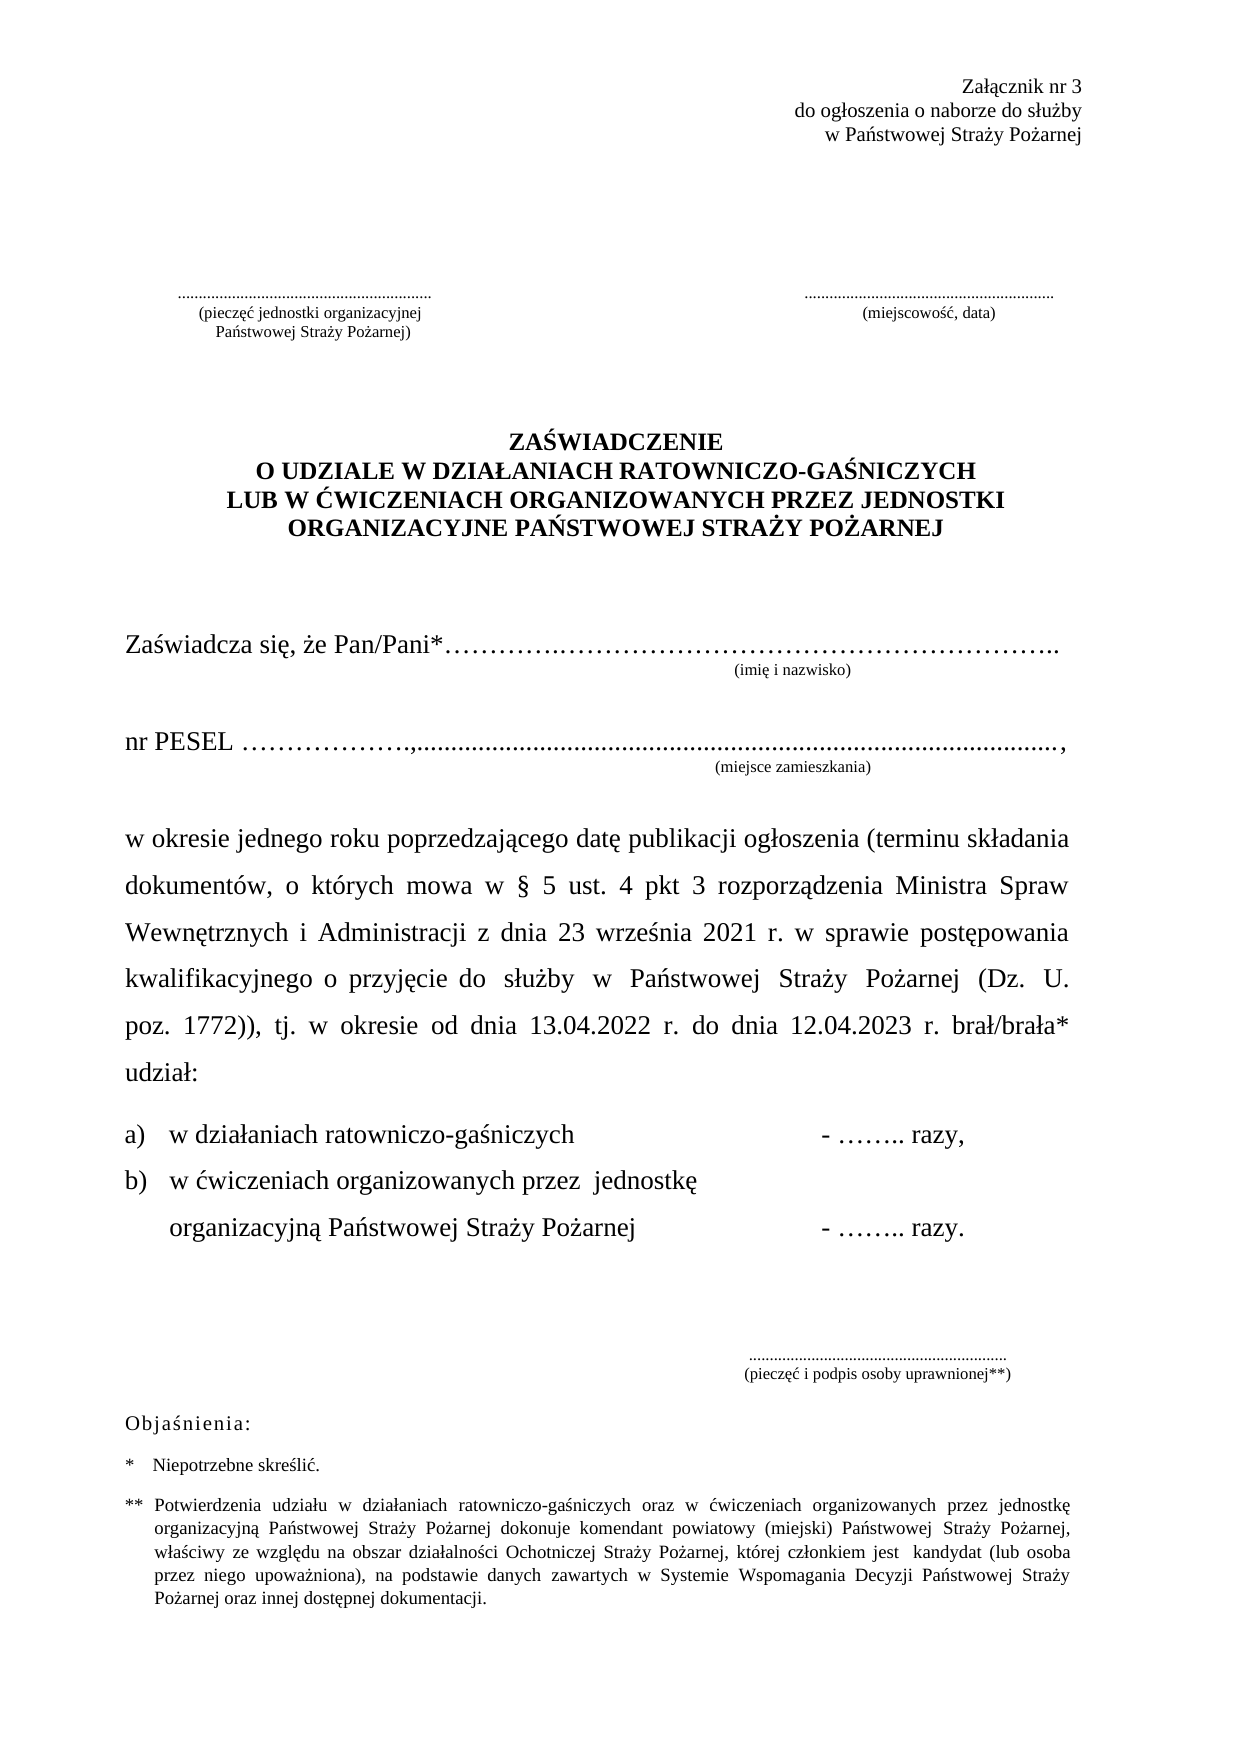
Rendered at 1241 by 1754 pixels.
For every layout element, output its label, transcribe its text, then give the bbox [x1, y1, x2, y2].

text Objaśnienia: [125, 1411, 1082, 1435]
text (imię i nazwisko) [712, 659, 873, 679]
text O UDZIALE W DZIAŁANIACH RATOWNICZO-GAŚNICZYCH LUB W ĆWICZENIACH ORGANIZOWANYCH PRZEZ JEDNOSTKI [226, 456, 1025, 513]
text .............................................................. [748, 1344, 1082, 1363]
text ORGANIZACYJNE PAŃSTWOWEJ STRAŻY POŻARNEJ [287, 513, 1082, 542]
text organizacyjną Państwowej Straży Pożarnej - …….. razy. [169, 1211, 1082, 1242]
text Państwowej Straży Pożarnej) [215, 322, 1082, 341]
text ** Potwierdzenia udziału w działaniach ratowniczo-gaśniczych oraz w ćwiczeniach organizowanych przez jednostkę organizacyjną Państwowej Straży Pożarnej dokonuje komendant powiatowy (miejski) Państwowej Straży Pożarnej, właściwy ze względu na obszar działalności Ochotniczej Straży Pożarnej, której członkiem jest kandydat (lub osoba przez niego upoważniona), na podstawie danych zawartych w Systemie Wspomagania Decyzji Państwowej Straży Pożarnej oraz innej dostępnej dokumentacji. [124, 1494, 1071, 1608]
text Zaświadcza się, że Pan/Pani*………….……………………………………………….. [125, 628, 1082, 659]
text (miejsce zamieszkania) [713, 757, 873, 776]
text (pieczęć i podpis osoby uprawnionej**) [744, 1364, 1082, 1383]
text ZAŚWIADCZENIE [508, 427, 1082, 456]
text * Niepotrzebne skreślić. [125, 1454, 1082, 1476]
list w działaniach ratowniczo-gaśniczych - …….. razy, [124, 1118, 1082, 1149]
text ............................................................. ............................................................ [177, 283, 1082, 302]
text nr PESEL ………………., , [125, 725, 1082, 756]
list w ćwiczeniach organizowanych przez jednostkę [124, 1164, 1082, 1196]
text (pieczęć jednostki organizacyjnej (miejscowość, data) [198, 302, 1082, 322]
text w okresie jednego roku poprzedzającego datę publikacji ogłoszenia (terminu składania dokumentów, o których mowa w § 5 ust. 4 pkt 3 rozporządzenia Ministra Spraw Wewnętrznych i Administracji z dnia 23 września 2021 r. w sprawie postępowania kwalifikacyjnego o przyjęcie do służby w Państwowej Straży Pożarnej (Dz. U. poz. 1772)), tj. w okresie od dnia 13.04.2022 r. do dnia 12.04.2023 r. brał/brała* udział: [125, 822, 1070, 1087]
